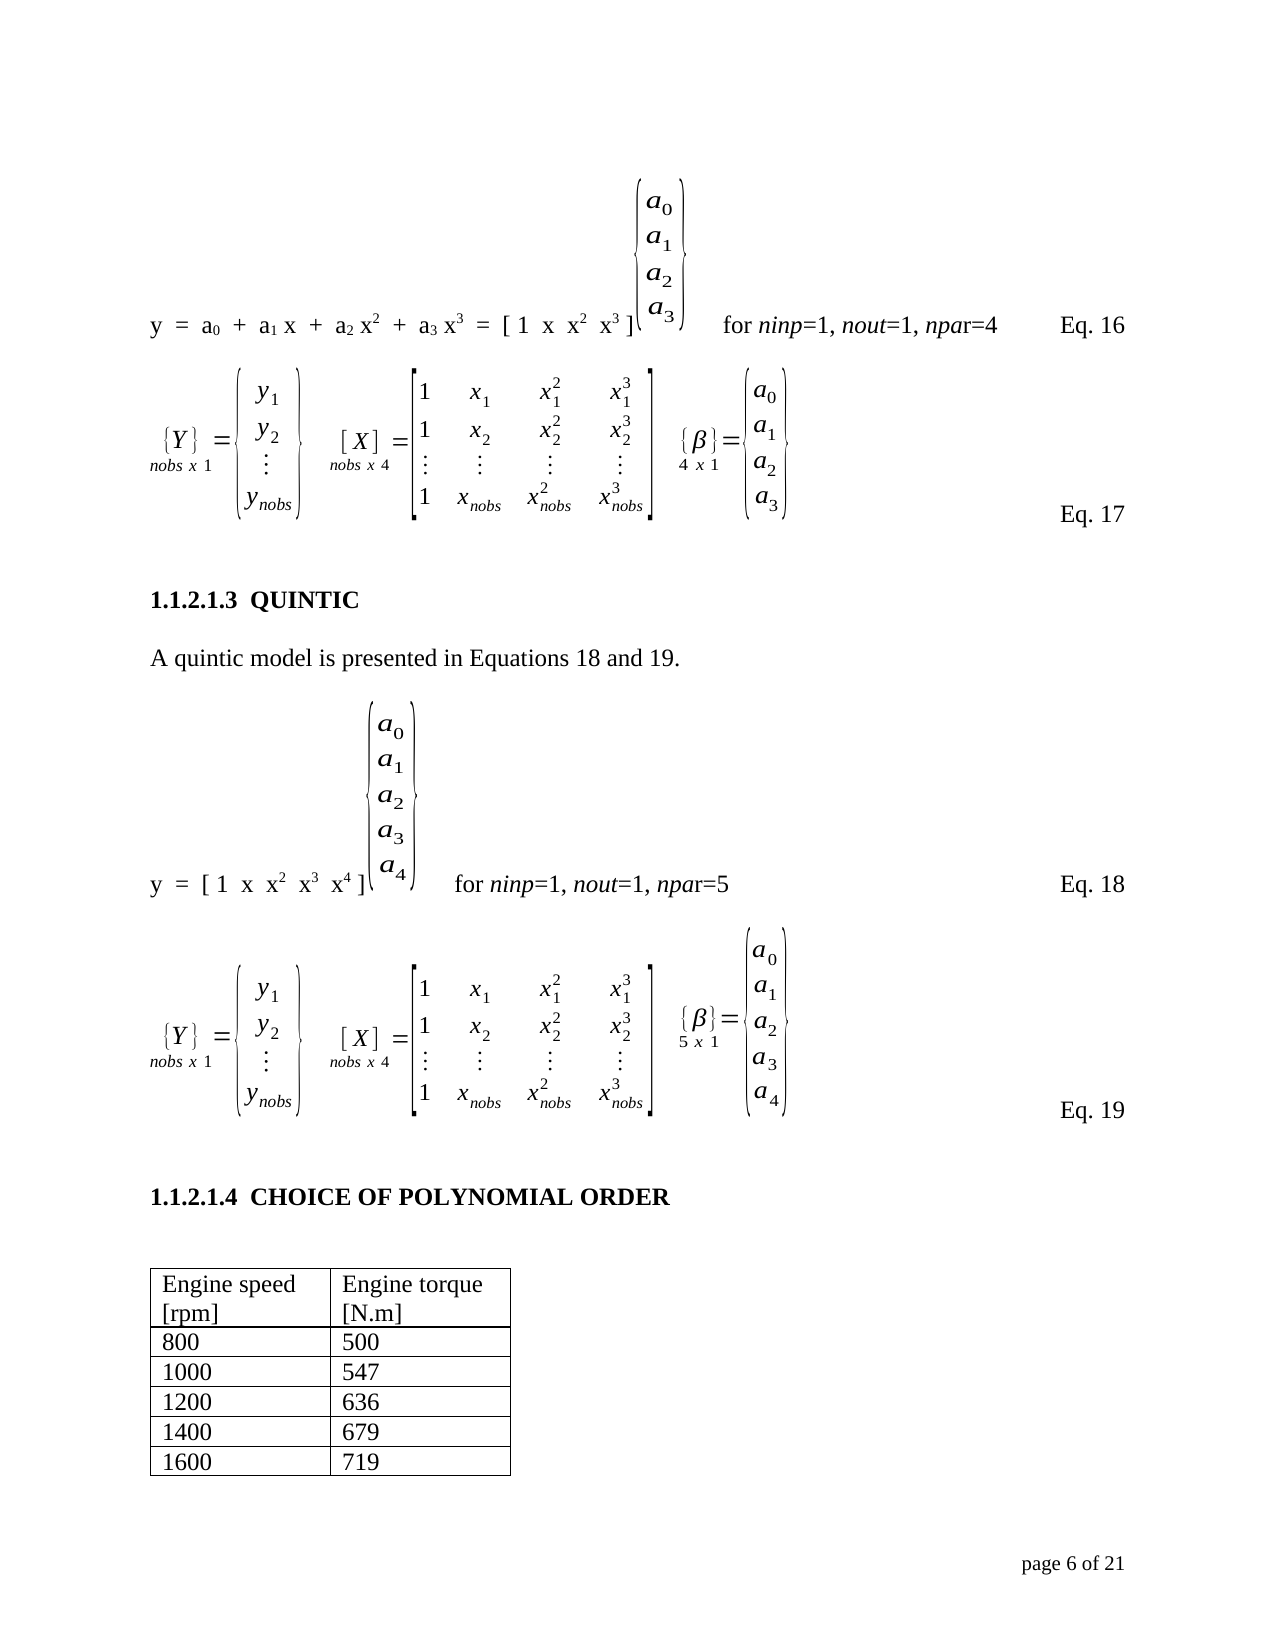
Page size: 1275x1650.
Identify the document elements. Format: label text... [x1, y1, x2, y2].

table_cell 719 [331, 1447, 510, 1475]
text y = a0 + a1 x + a2 x2 + a3 x3 = [ 1 x x2 x3 ] for ninp=1, nout=1, npar=4 Eq. 16 [150, 179, 1125, 339]
table_cell 547 [331, 1357, 510, 1386]
text A quintic model is presented in Equations 18 and 19. [150, 643, 1125, 671]
text Eq. 19 [150, 927, 1125, 1124]
table_cell 1600 [151, 1447, 330, 1475]
table_cell 500 [331, 1328, 510, 1356]
table_cell 1400 [151, 1417, 330, 1446]
text Eq. 17 [150, 368, 1125, 528]
table_cell 679 [331, 1417, 510, 1446]
table_header Engine torque [N.m] [331, 1269, 510, 1326]
text y = [ 1 x x2 x3 x4 ] for ninp=1, nout=1, npar=5 Eq. 18 [150, 700, 1125, 898]
text 1.1.2.1.4 CHOICE OF POLYNOMIAL ORDER [150, 1182, 1125, 1210]
table_cell 1000 [151, 1357, 330, 1386]
table_header Engine speed [rpm] [151, 1269, 330, 1326]
text 1.1.2.1.3 QUINTIC [150, 585, 1125, 614]
table_cell 800 [151, 1328, 330, 1356]
table_cell 1200 [151, 1387, 330, 1416]
table_cell 636 [331, 1387, 510, 1416]
